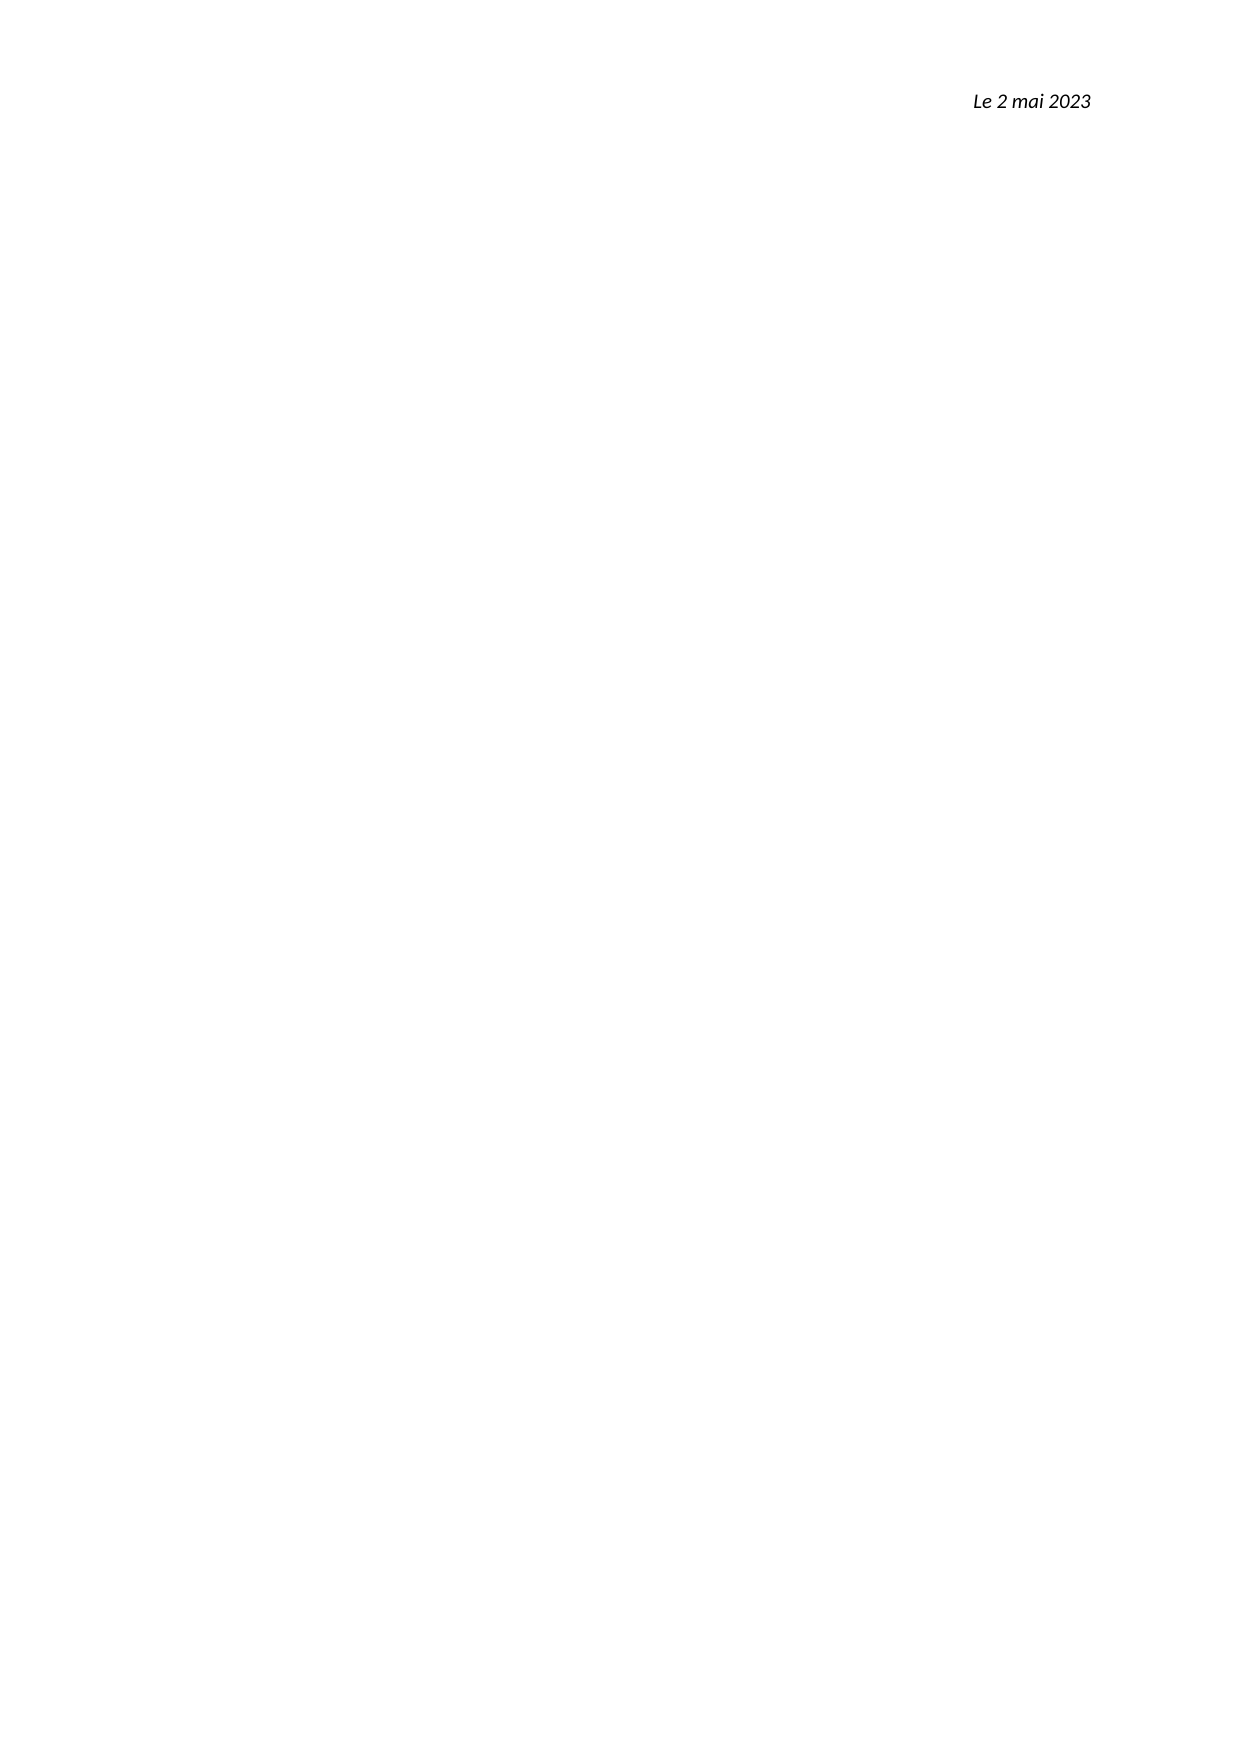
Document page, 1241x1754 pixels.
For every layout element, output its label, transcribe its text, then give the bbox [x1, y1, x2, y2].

text Le 2 mai 2023 [148, 89, 1093, 114]
